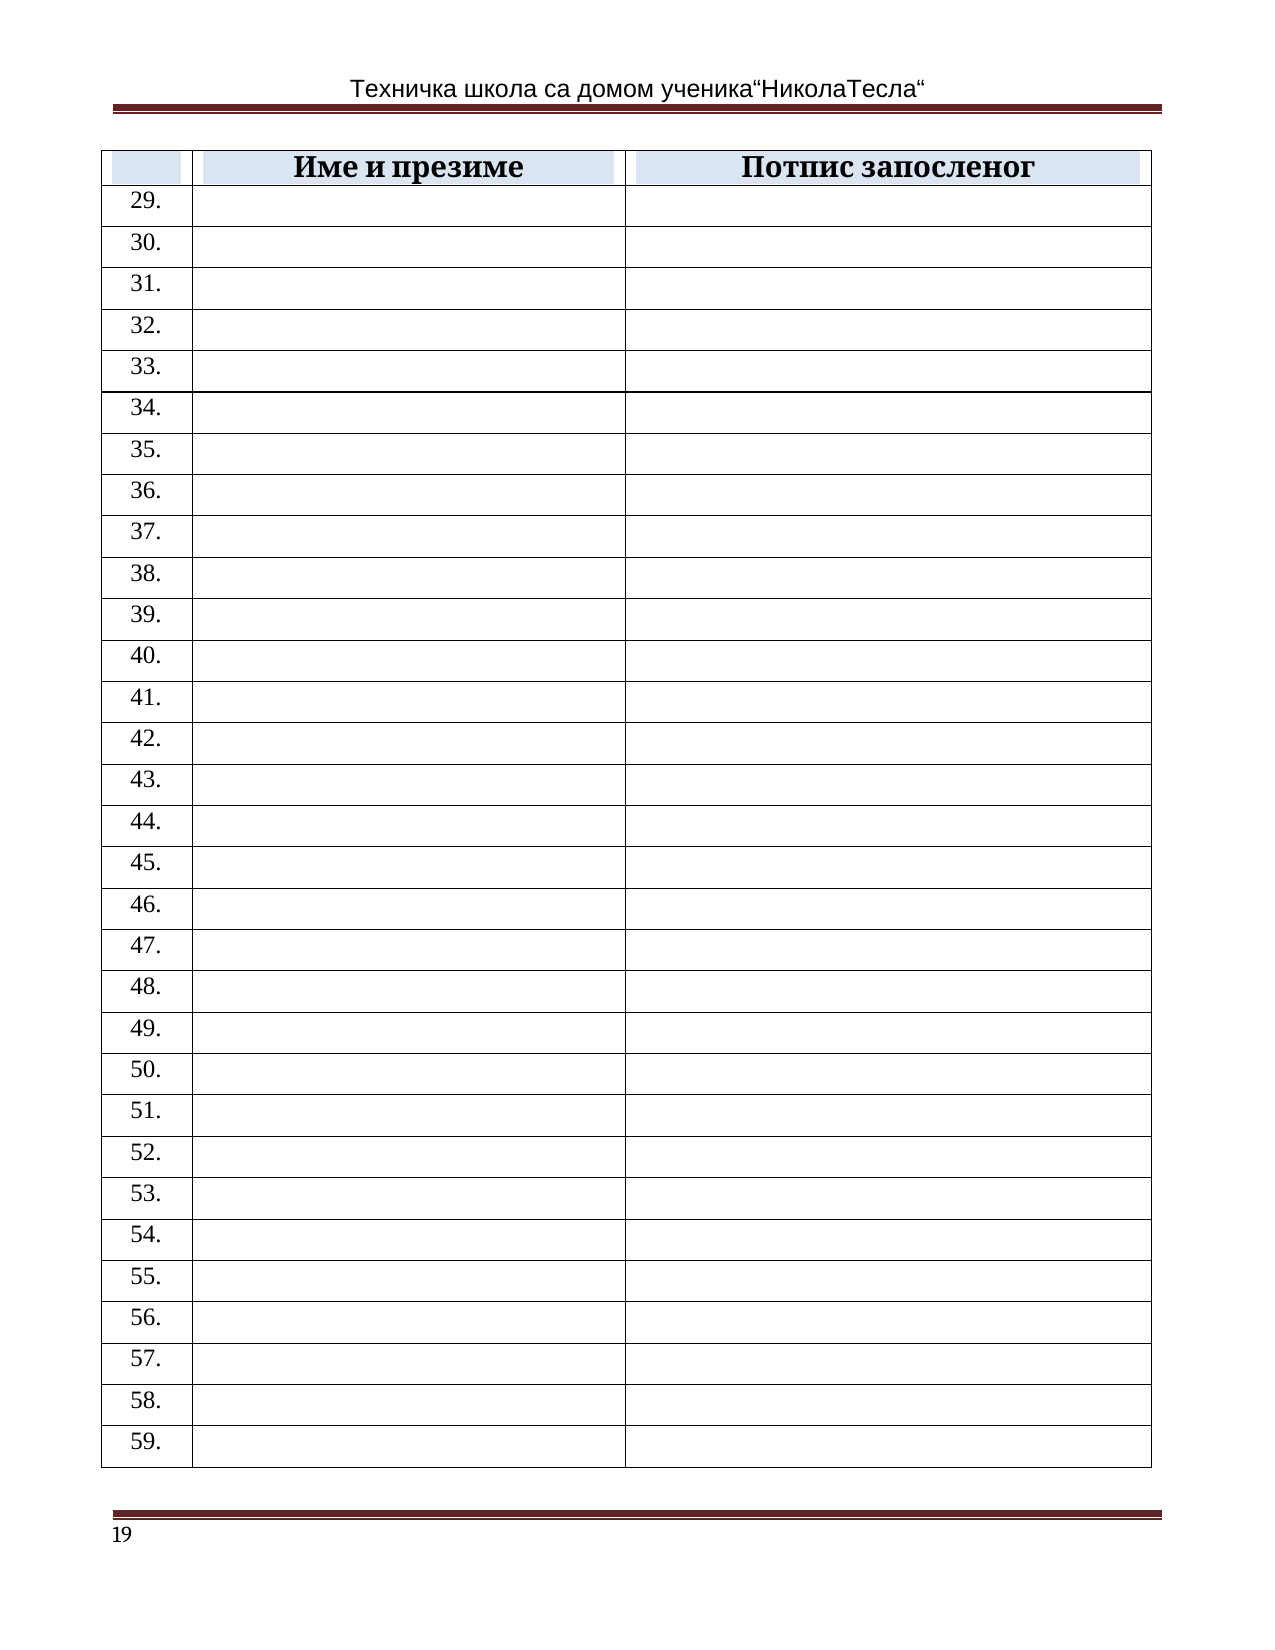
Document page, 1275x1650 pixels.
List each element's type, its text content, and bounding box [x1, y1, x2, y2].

table_cell [102, 393, 192, 433]
table_cell [626, 227, 1151, 267]
table_cell [193, 765, 625, 805]
table_cell [102, 1426, 192, 1467]
table_cell [193, 682, 625, 722]
table_cell [193, 1385, 625, 1425]
table_cell [626, 641, 1151, 681]
table_cell [102, 806, 192, 846]
table_cell [102, 723, 192, 763]
table_cell [626, 1426, 1151, 1467]
table_cell [193, 516, 625, 557]
table_cell [193, 1302, 625, 1342]
table_cell [102, 599, 192, 639]
table_cell [626, 599, 1151, 639]
table_cell [102, 847, 192, 888]
table_cell [626, 806, 1151, 846]
table_cell [193, 475, 625, 515]
table_cell [193, 434, 625, 474]
table_cell [626, 268, 1151, 309]
table_cell [102, 971, 192, 1012]
table_cell [102, 1220, 192, 1260]
table_cell [193, 641, 625, 681]
table_cell [193, 599, 625, 639]
table_cell [626, 393, 1151, 433]
table_cell [102, 930, 192, 970]
table_cell [193, 1220, 625, 1260]
table_cell [102, 434, 192, 474]
table_cell [626, 1302, 1151, 1342]
table_cell [102, 475, 192, 515]
table_cell [102, 310, 192, 350]
table_cell [193, 1178, 625, 1218]
table_cell [626, 1344, 1151, 1384]
table_cell [626, 1220, 1151, 1260]
table_cell [193, 1426, 625, 1467]
table_cell [626, 682, 1151, 722]
table_cell [626, 847, 1151, 888]
table_cell [102, 268, 192, 309]
table_cell [102, 558, 192, 598]
table_cell [102, 1385, 192, 1425]
table_cell [102, 227, 192, 267]
table_cell [102, 889, 192, 929]
table_cell [102, 682, 192, 722]
table_cell [193, 351, 625, 391]
table_cell [193, 1344, 625, 1384]
table_cell [102, 351, 192, 391]
table_cell [102, 765, 192, 805]
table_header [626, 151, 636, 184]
table_cell [102, 186, 192, 226]
table_cell [193, 227, 625, 267]
table_cell [193, 971, 625, 1012]
table_cell [626, 723, 1151, 763]
table_cell [626, 1137, 1151, 1177]
table_cell [102, 1013, 192, 1053]
table_header [181, 151, 192, 184]
table_cell [193, 889, 625, 929]
table_cell [193, 1054, 625, 1094]
table_cell [626, 516, 1151, 557]
table_cell [193, 558, 625, 598]
table_cell [626, 1054, 1151, 1094]
table_cell [102, 1095, 192, 1136]
table_cell [193, 393, 625, 433]
table_cell [626, 434, 1151, 474]
table_cell [626, 186, 1151, 226]
table_cell [626, 1095, 1151, 1136]
table_cell [102, 1302, 192, 1342]
table_cell [193, 723, 625, 763]
table_cell [626, 930, 1151, 970]
table_cell [626, 971, 1151, 1012]
table_cell [626, 1013, 1151, 1053]
table_cell [626, 558, 1151, 598]
table_cell [102, 1054, 192, 1094]
table_cell [193, 1137, 625, 1177]
table_cell [193, 847, 625, 888]
table_cell [193, 806, 625, 846]
table_header [102, 151, 112, 184]
table_cell [193, 1095, 625, 1136]
table_cell [193, 268, 625, 309]
table_cell [102, 1137, 192, 1177]
table_cell [626, 351, 1151, 391]
table_cell [626, 1178, 1151, 1218]
table_cell [102, 1344, 192, 1384]
table_cell [102, 641, 192, 681]
table_cell [193, 930, 625, 970]
table_cell [626, 1385, 1151, 1425]
table_cell [102, 1178, 192, 1218]
table_cell [626, 310, 1151, 350]
table_cell [193, 1261, 625, 1301]
table_cell [193, 1013, 625, 1053]
table_cell [193, 310, 625, 350]
table_cell [626, 1261, 1151, 1301]
table_cell [193, 186, 625, 226]
table_cell [102, 1261, 192, 1301]
table_cell [626, 889, 1151, 929]
table_cell [626, 765, 1151, 805]
table_cell [102, 516, 192, 557]
table_cell [626, 475, 1151, 515]
